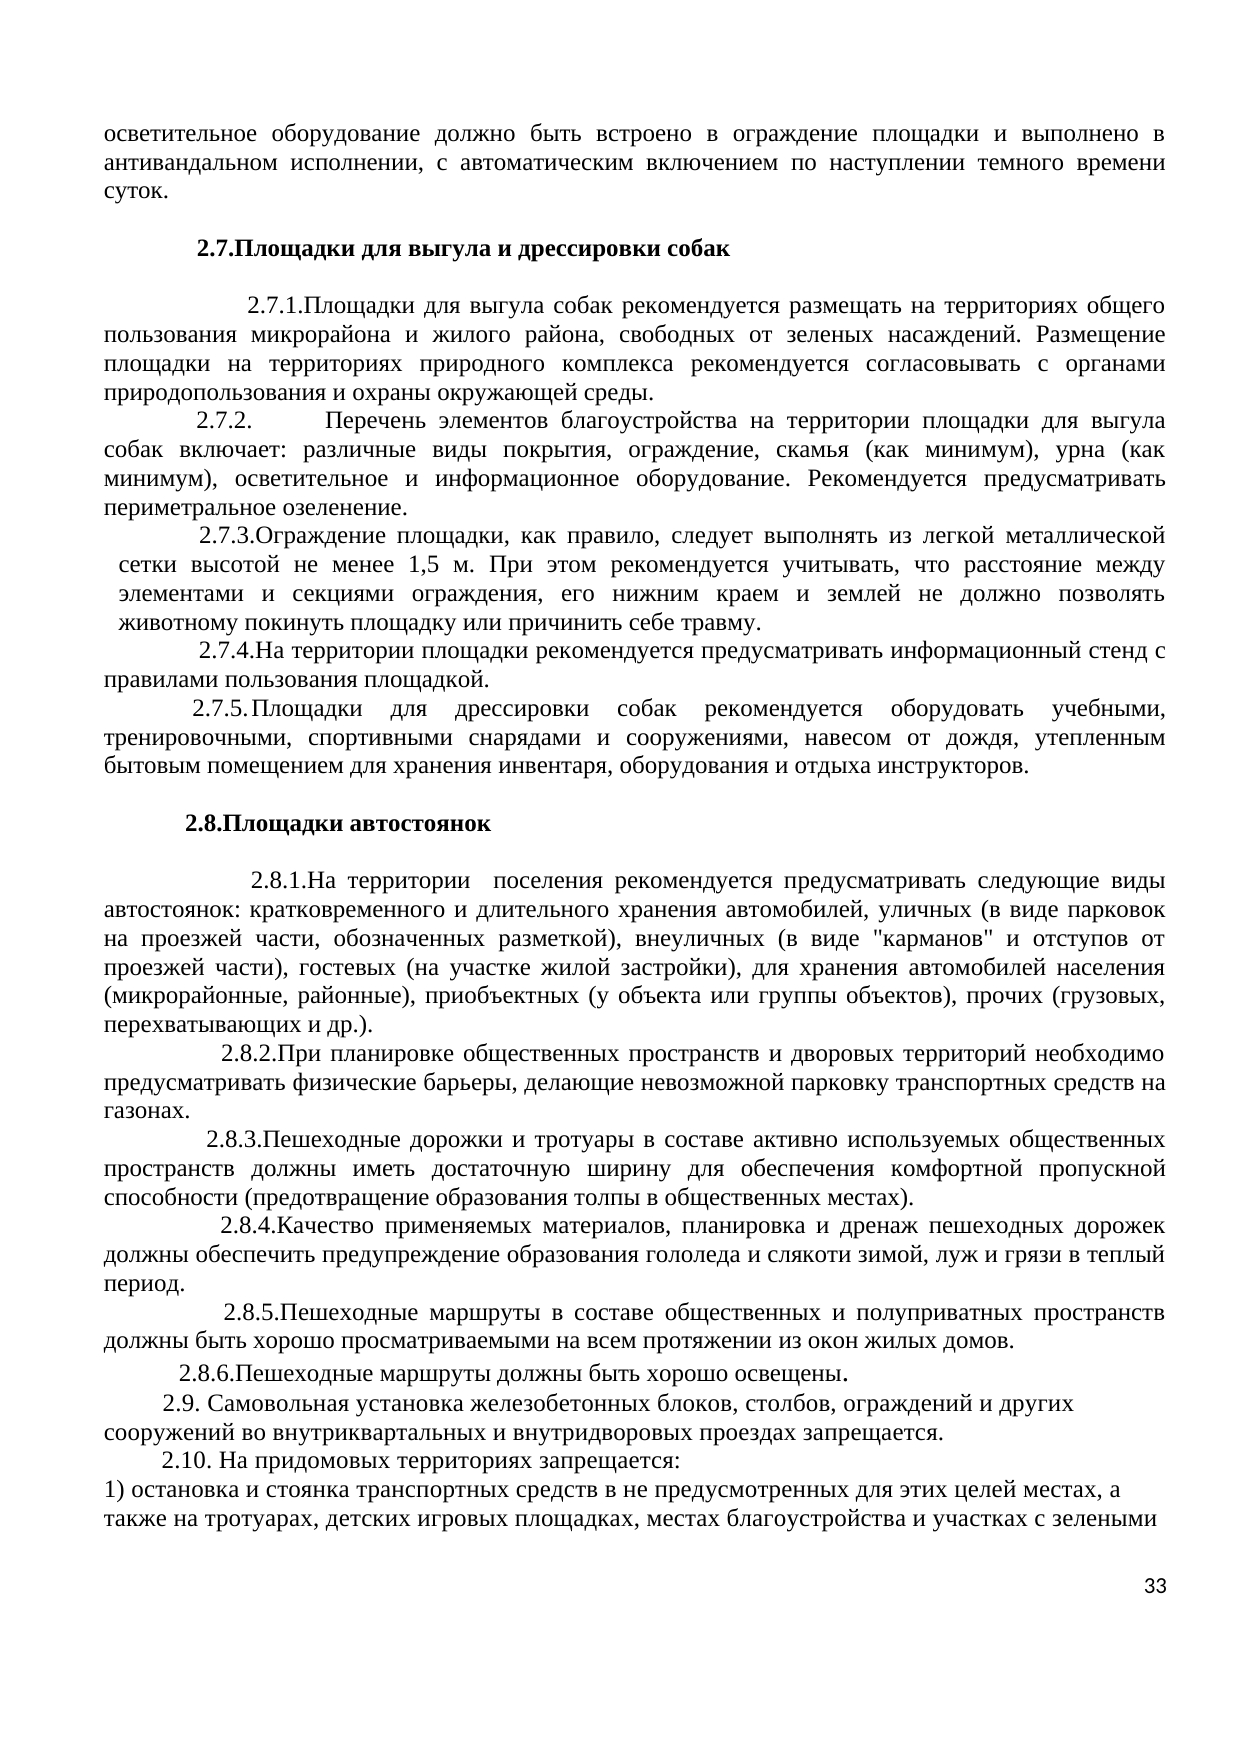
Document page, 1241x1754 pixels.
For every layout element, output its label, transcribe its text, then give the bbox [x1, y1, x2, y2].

list Перечень элементов благоустройства на территории площадки для выгула собак включает: различные виды покрытия, ограждение, скамья (как минимум), урна (как минимум), осветительное и информационное оборудование. Рекомендуется предусматривать периметральное озеленение. [103, 406, 1167, 521]
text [103, 1388, 1167, 1532]
text 2.8.5.Пешеходные маршруты в составе общественных и полуприватных пространств должны быть хорошо просматриваемыми на всем протяжении из окон жилых домов. [103, 1297, 1167, 1354]
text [103, 118, 1167, 204]
text 2.7.4.На территории площадки рекомендуется предусматривать информационный стенд с правилами пользования площадкой. [103, 636, 1167, 693]
list Площадки для дрессировки собак рекомендуется оборудовать учебными, тренировочными, спортивными снарядами и сооружениями, навесом от дождя, утепленным бытовым помещением для хранения инвентаря, оборудования и отдыха инструкторов. [103, 693, 1167, 779]
text 2.8.1.На территории поселения рекомендуется предусматривать следующие виды автостоянок: кратковременного и длительного хранения автомобилей, уличных (в виде парковок на проезжей части, обозначенных разметкой), внеуличных (в виде "карманов" и отступов от проезжей части), гостевых (на участке жилой застройки), для хранения автомобилей населения (микрорайонные, районные), приобъектных (у объекта или группы объектов), прочих (грузовых, перехватывающих и др.). [103, 866, 1167, 1038]
text 2.7.1.Площадки для выгула собак рекомендуется размещать на территориях общего пользования микрорайона и жилого района, свободных от зеленых насаждений. Размещение площадки на территориях природного комплекса рекомендуется согласовывать с органами природопользования и охраны окружающей среды. [103, 291, 1167, 406]
text 2.8.3.Пешеходные дорожки и тротуары в составе активно используемых общественных пространств должны иметь достаточную ширину для обеспечения комфортной пропускной способности (предотвращение образования толпы в общественных местах). [103, 1124, 1167, 1211]
text 2.7.3.Ограждение площадки, как правило, следует выполнять из легкой металлической сетки высотой не менее 1,5 м. При этом рекомендуется учитывать, что расстояние между элементами и секциями ограждения, его нижним краем и землей не должно позволять животному покинуть площадку или причинить себе травму. [118, 521, 1167, 636]
text 2.8.2.При планировке общественных пространств и дворовых территорий необходимо предусматривать физические барьеры, делающие невозможной парковку транспортных средств на газонах. [103, 1038, 1167, 1124]
list 2.7.Площадки для выгула и дрессировки собак [197, 233, 1167, 262]
text 2.8.4.Качество применяемых материалов, планировка и дренаж пешеходных дорожек должны обеспечить предупреждение образования гололеда и слякоти зимой, луж и грязи в теплый период. [103, 1211, 1167, 1297]
text 2.8.Площадки автостоянок [103, 808, 1167, 837]
text 2.8.6.Пешеходные маршруты должны быть хорошо освещены. [178, 1354, 1167, 1388]
